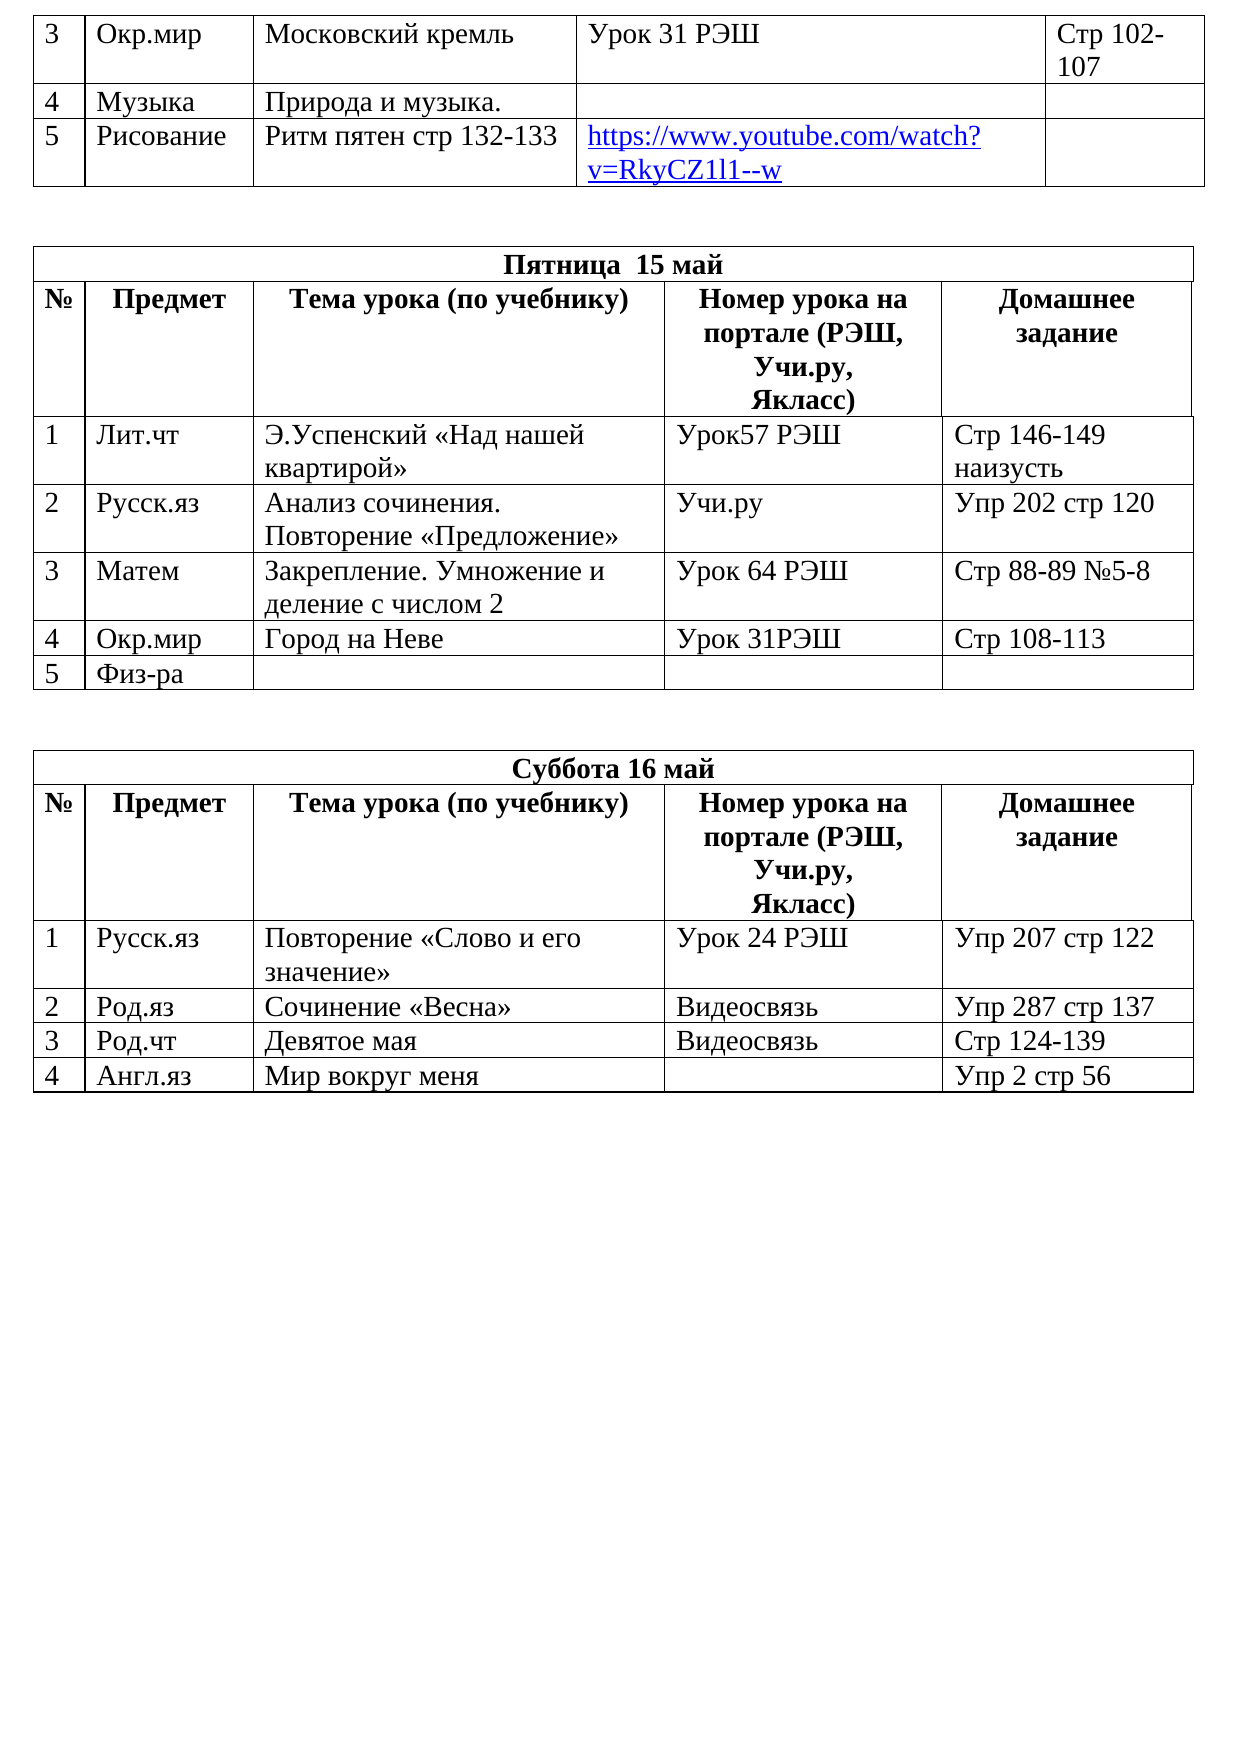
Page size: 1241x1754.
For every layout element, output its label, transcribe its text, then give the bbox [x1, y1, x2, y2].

table_cell № [34, 282, 84, 416]
table_cell Природа и музыка. [254, 84, 576, 117]
table_cell Предмет [86, 785, 253, 919]
table_cell 4 [34, 84, 84, 117]
table_cell [665, 656, 942, 689]
table_cell Урок 24 РЭШ [665, 921, 942, 988]
table_cell Урок 31РЭШ [665, 621, 942, 655]
table_cell Англ.яз [86, 1058, 253, 1091]
table_cell Номер урока на портале (РЭШ, Учи.ру, Якласс) [665, 282, 941, 416]
table_cell [665, 1058, 942, 1091]
table_cell 1 [34, 921, 84, 988]
table_cell № [34, 785, 84, 919]
table_cell 2 [34, 989, 84, 1022]
table_cell Тема урока (по учебнику) [254, 785, 664, 919]
table_cell [254, 656, 664, 689]
table_cell [943, 656, 1193, 689]
table_cell 5 [34, 119, 84, 186]
table_cell Номер урока на портале (РЭШ, Учи.ру, Якласс) [665, 785, 941, 919]
table_cell 3 [34, 553, 84, 620]
table_cell Тема урока (по учебнику) [254, 282, 664, 416]
table_cell 1 [34, 417, 84, 484]
table_cell Урок57 РЭШ [665, 417, 942, 484]
table_cell Русск.яз [86, 485, 253, 552]
table_cell Упр 207 стр 122 [943, 921, 1193, 988]
table_cell Мир вокруг меня [254, 1058, 664, 1091]
table_cell Окр.мир [86, 621, 253, 655]
table_cell Стр 146-149 наизусть [943, 417, 1193, 484]
table_cell 4 [34, 621, 84, 655]
table_cell Стр 88-89 №5-8 [943, 553, 1193, 620]
table_cell Предмет [86, 282, 253, 416]
table_cell Учи.ру [665, 485, 942, 552]
table_cell Стр 108-113 [943, 621, 1193, 655]
table_cell Род.яз [86, 989, 253, 1022]
table_cell Род.чт [86, 1023, 253, 1057]
table_cell Лит.чт [86, 417, 253, 484]
table_header Пятница 15 май [34, 247, 1193, 281]
table_cell 3 [34, 1023, 84, 1057]
table_cell 5 [34, 656, 84, 689]
table_cell Московский кремль [254, 16, 576, 83]
table_cell Э.Успенский «Над нашей квартирой» [254, 417, 664, 484]
table_cell 4 [34, 1058, 84, 1091]
table_cell [1046, 84, 1204, 117]
table_cell [577, 84, 1045, 117]
table_cell Окр.мир [86, 16, 253, 83]
table_cell Закрепление. Умножение и деление с числом 2 [254, 553, 664, 620]
table_cell 3 [34, 16, 84, 83]
table_cell Видеосвязь [665, 989, 942, 1022]
table_cell Домашнее задание [942, 785, 1191, 919]
table_cell Матем [86, 553, 253, 620]
table_cell Сочинение «Весна» [254, 989, 664, 1022]
table_cell Упр 202 стр 120 [943, 485, 1193, 552]
table_cell Стр 102-107 [1046, 16, 1204, 83]
table_cell Город на Неве [254, 621, 664, 655]
table_cell Повторение «Слово и его значение» [254, 921, 664, 988]
table_cell Рисование [86, 119, 253, 186]
table_cell Домашнее задание [942, 282, 1191, 416]
table_cell Стр 124-139 [943, 1023, 1193, 1057]
table_cell Упр 2 стр 56 [943, 1058, 1193, 1091]
table_cell Анализ сочинения. Повторение «Предложение» [254, 485, 664, 552]
table_cell Физ-ра [86, 656, 253, 689]
table_cell Музыка [86, 84, 253, 117]
table_cell Упр 287 стр 137 [943, 989, 1193, 1022]
table_cell Ритм пятен стр 132-133 [254, 119, 576, 186]
table_cell Русск.яз [86, 921, 253, 988]
table_cell 2 [34, 485, 84, 552]
table_cell Урок 31 РЭШ [577, 16, 1045, 83]
table_header Суббота 16 май [34, 751, 1193, 784]
table_cell Девятое мая [254, 1023, 664, 1057]
table_cell [1046, 119, 1204, 186]
table_cell https://www.youtube.com/watch?v=RkyCZ1l1--w [577, 119, 1045, 186]
table_cell Урок 64 РЭШ [665, 553, 942, 620]
table_cell Видеосвязь [665, 1023, 942, 1057]
